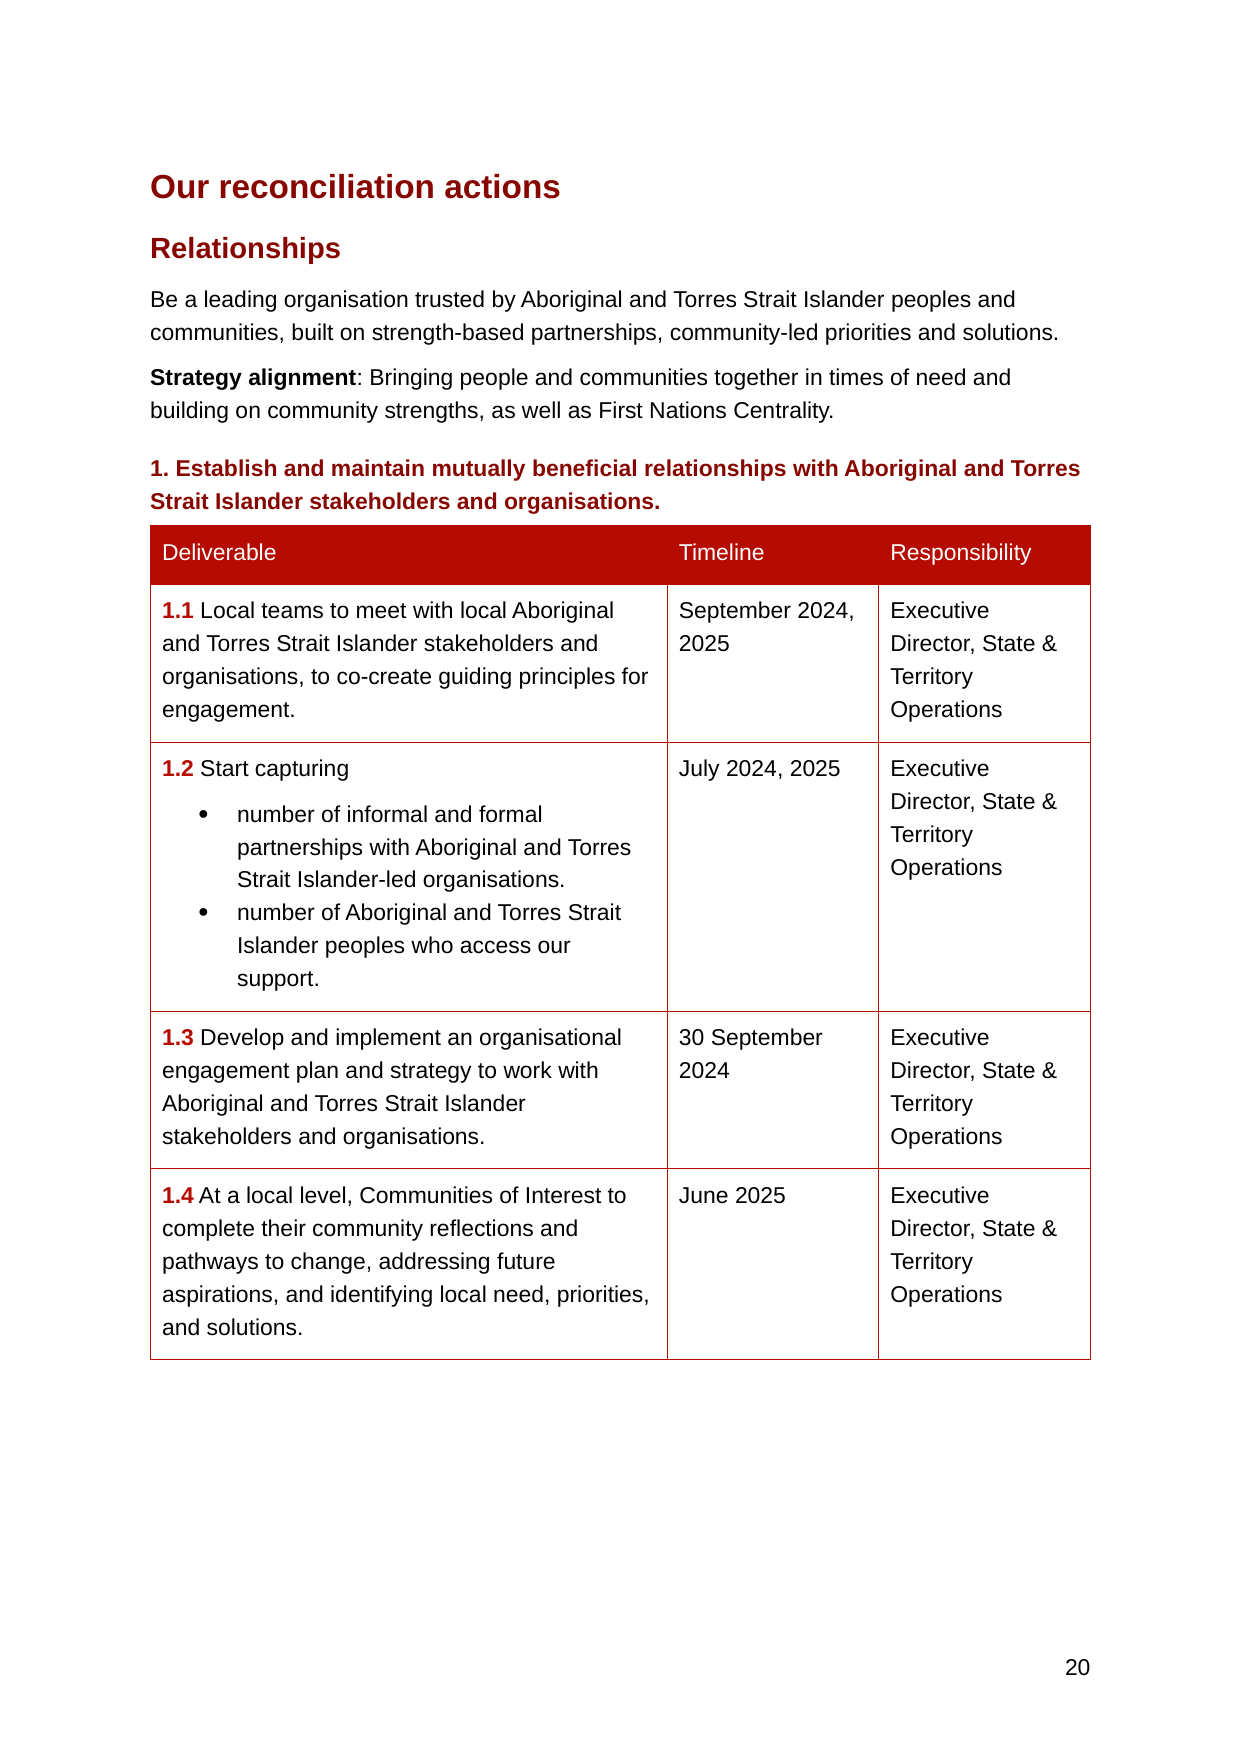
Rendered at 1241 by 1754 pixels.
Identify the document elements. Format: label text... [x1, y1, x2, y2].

text Be a leading organisation trusted by Aboriginal and Torres Strait Islander peoples and communities, built on strength-based partnerships, community-led priorities and solutions. [150, 286, 1090, 345]
table_cell Executive Director, State & Territory Operations [879, 585, 1090, 742]
table_cell 30 September 2024 [668, 1012, 878, 1168]
table_cell Executive Director, State & Territory Operations [879, 743, 1090, 1011]
subtitle 1. Establish and maintain mutually beneficial relationships with Aboriginal and Torres Strait Islander stakeholders and organisations. [150, 455, 1090, 514]
table_cell 1.3 Develop and implement an organisational engagement plan and strategy to work with Aboriginal and Torres Strait Islander stakeholders and organisations. [151, 1012, 667, 1168]
subtitle Relationships [150, 231, 1090, 265]
text Strategy alignment: Bringing people and communities together in times of need and building on community strengths, as well as First Nations Centrality. [150, 364, 1090, 423]
subtitle Our reconciliation actions [150, 167, 1090, 205]
table_header Timeline [668, 526, 878, 584]
table_cell June 2025 [668, 1169, 878, 1359]
table_cell 1.4 At a local level, Communities of Interest to complete their community reflections and pathways to change, addressing future aspirations, and identifying local need, priorities, and solutions. [151, 1169, 667, 1359]
table_header Responsibility [879, 526, 1090, 584]
table_header Deliverable [151, 526, 667, 584]
table_cell 1.1 Local teams to meet with local Aboriginal and Torres Strait Islander stakeholders and organisations, to co-create guiding principles for engagement. [151, 585, 667, 742]
table_cell September 2024, 2025 [668, 585, 878, 742]
table_cell July 2024, 2025 [668, 743, 878, 1011]
table_cell Executive Director, State & Territory Operations [879, 1169, 1090, 1359]
table_cell Executive Director, State & Territory Operations [879, 1012, 1090, 1168]
table_cell 1.2 Start capturing number of informal and formal partnerships with Aboriginal and Torres Strait Islander-led organisations. number of Aboriginal and Torres Strait Islander peoples who access our support. [151, 743, 667, 1011]
